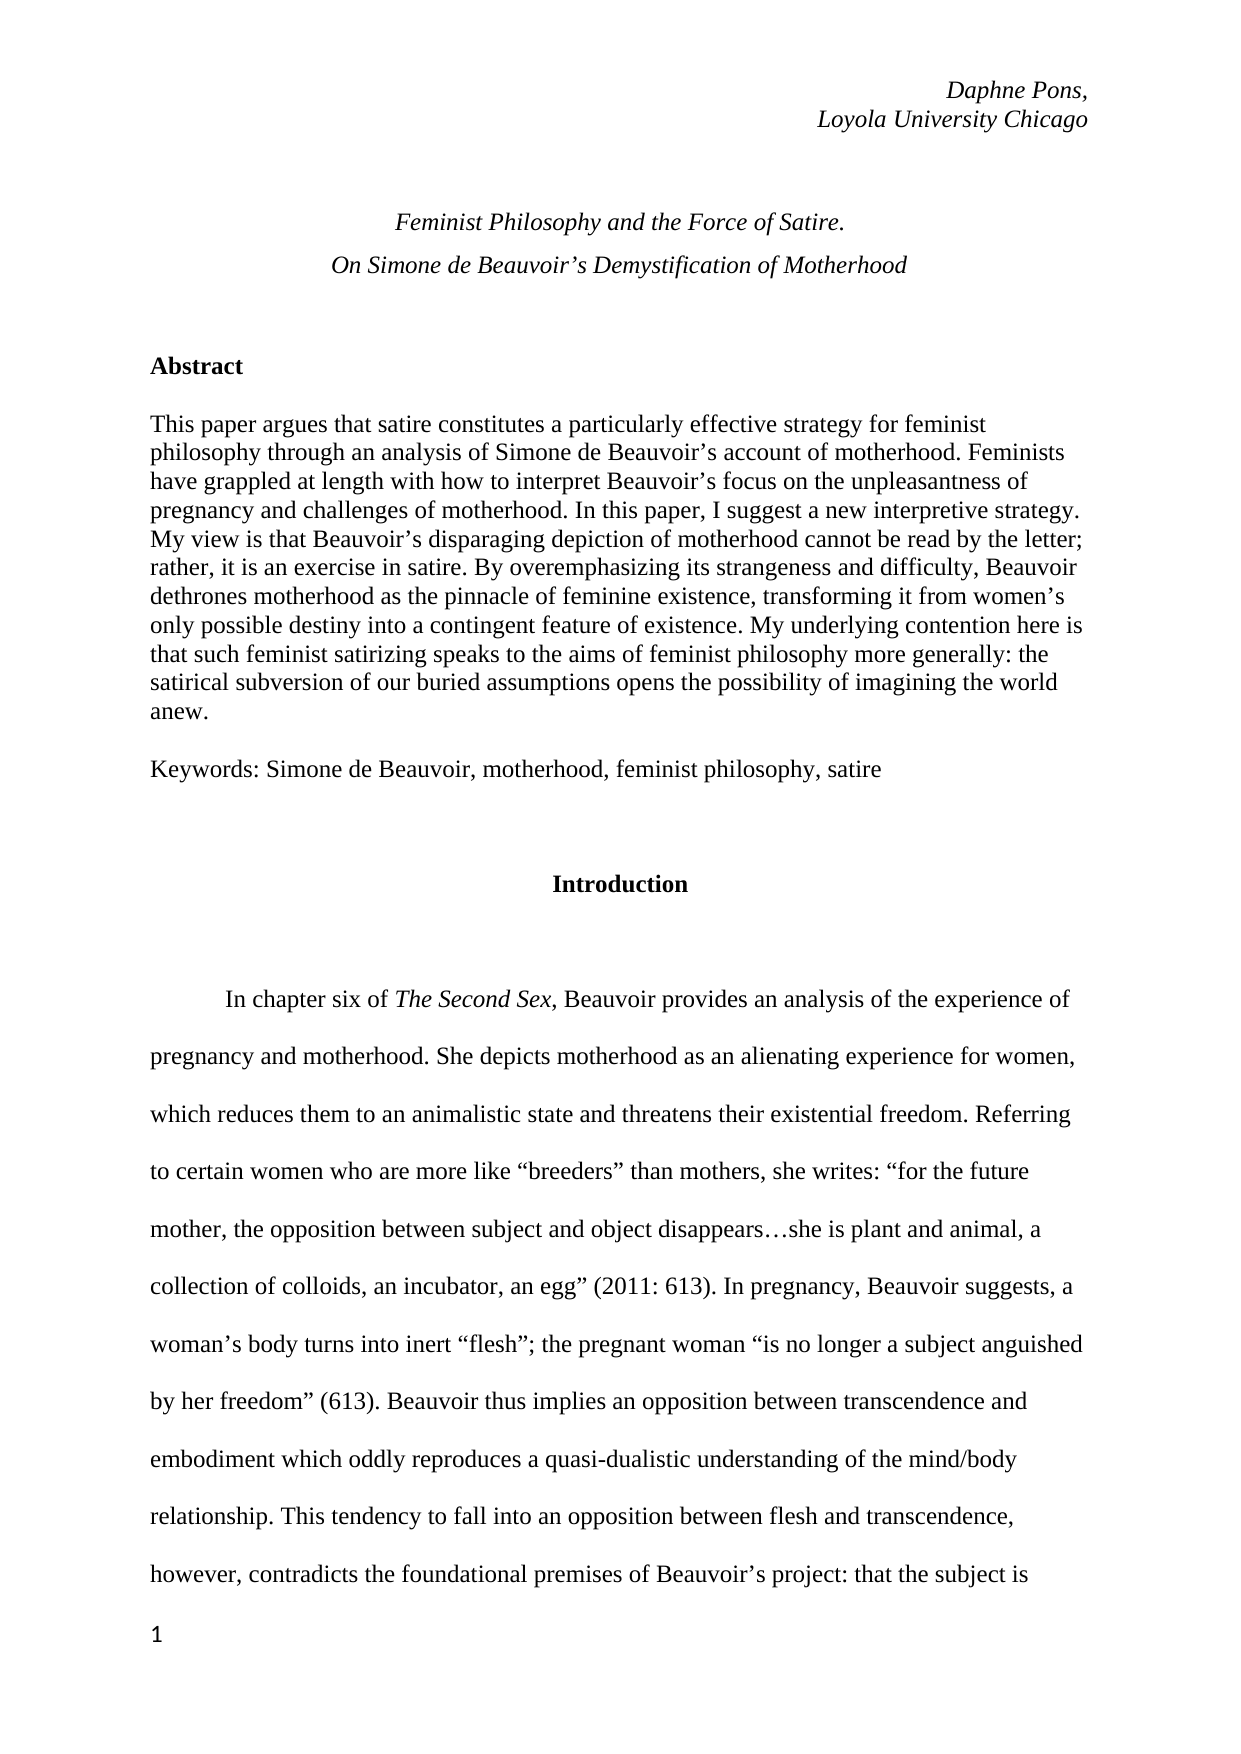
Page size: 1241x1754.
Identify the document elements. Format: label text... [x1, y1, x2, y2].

text Feminist Philosophy and the Force of Satire. [150, 207, 1090, 236]
text On Simone de Beauvoir’s Demystification of Motherhood [150, 251, 1090, 279]
text Abstract [150, 351, 1090, 380]
text This paper argues that satire constitutes a particularly effective strategy for feminist philosophy through an analysis of Simone de Beauvoir’s account of motherhood. Feminists have grappled at length with how to interpret Beauvoir’s focus on the unpleasantness of pregnancy and challenges of motherhood. In this paper, I suggest a new interpretive strategy. My view is that Beauvoir’s disparaging depiction of motherhood cannot be read by the letter; rather, it is an exercise in satire. By overemphasizing its strangeness and difficulty, Beauvoir dethrones motherhood as the pinnacle of feminine existence, transforming it from women’s only possible destiny into a contingent feature of existence. My underlying contention here is that such feminist satirizing speaks to the aims of feminist philosophy more generally: the satirical subversion of our buried assumptions opens the possibility of imagining the world anew. [150, 409, 1090, 725]
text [150, 984, 1090, 1587]
text Introduction [150, 869, 1090, 897]
text Keywords: Simone de Beauvoir, motherhood, feminist philosophy, satire [150, 754, 1090, 782]
